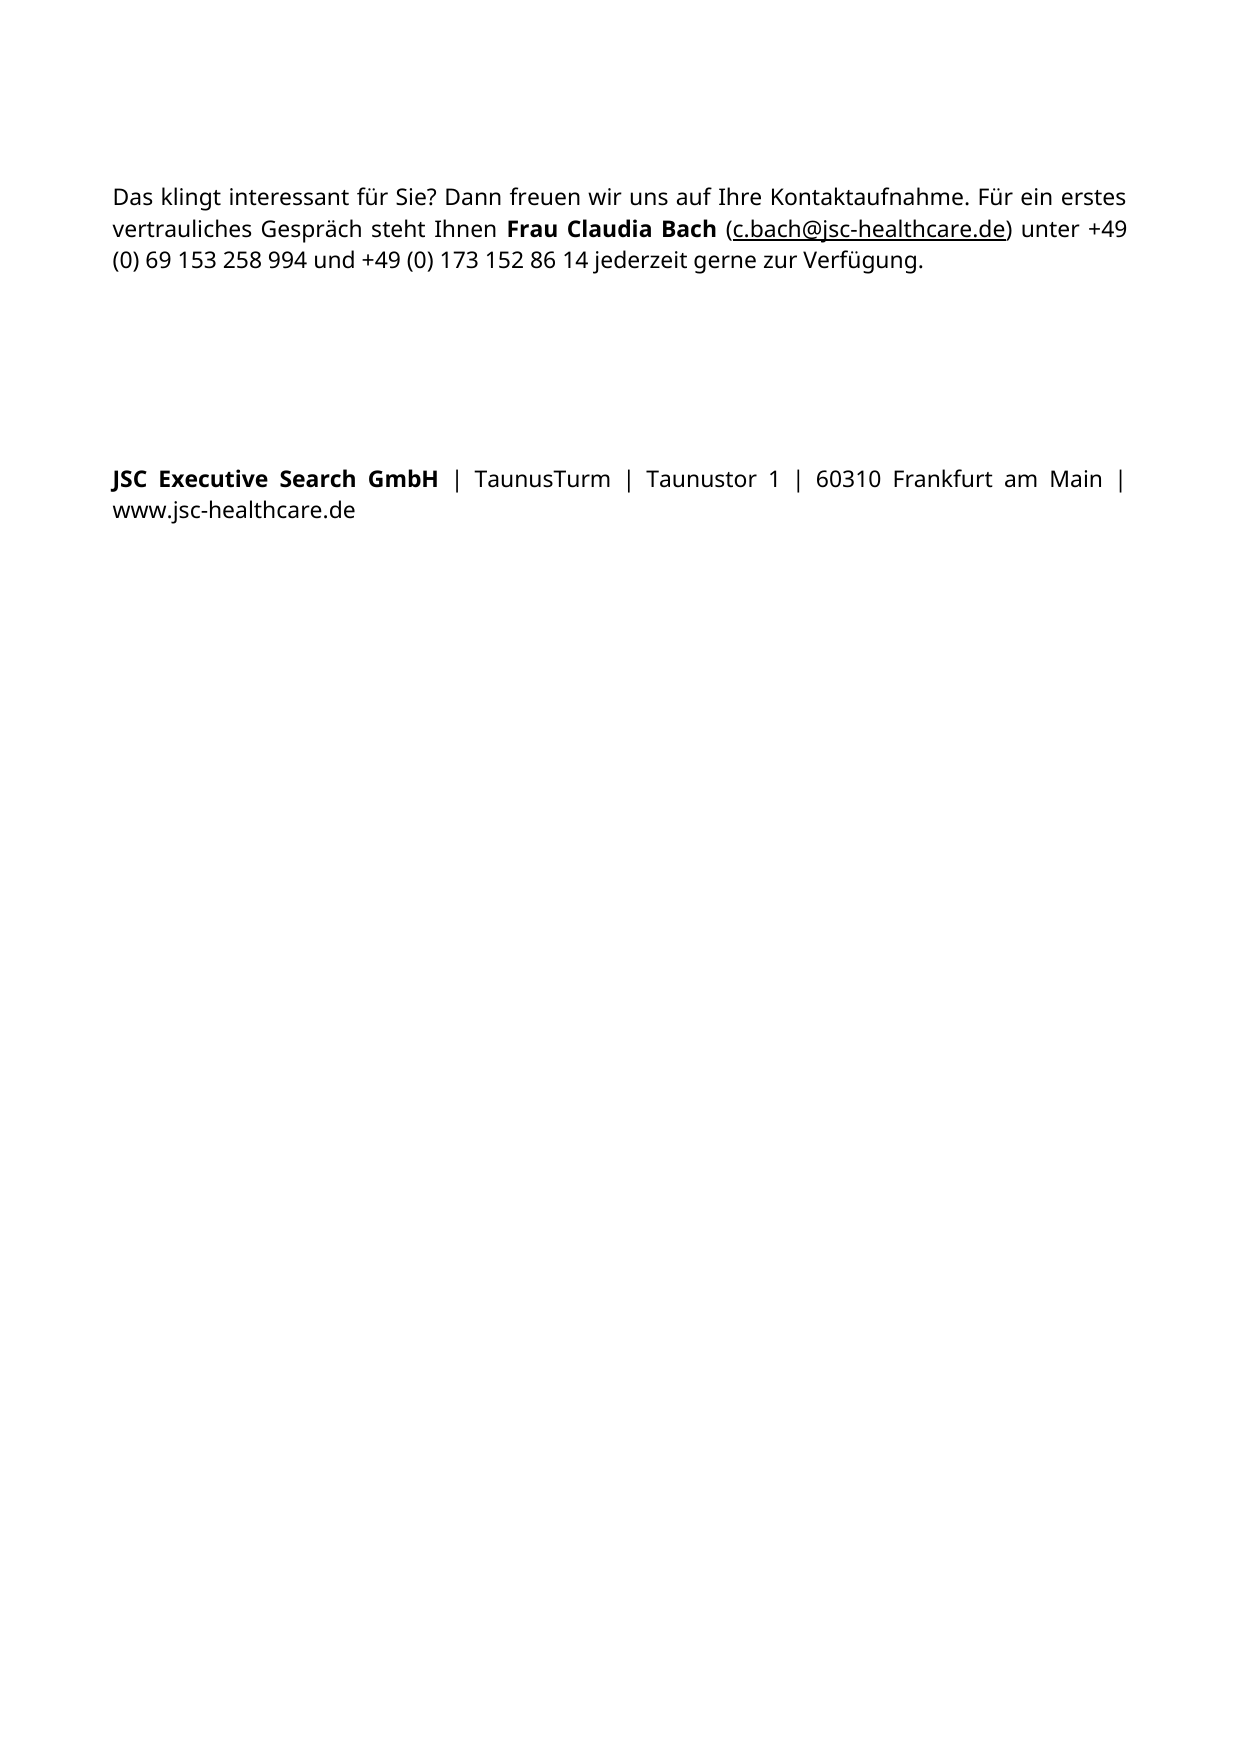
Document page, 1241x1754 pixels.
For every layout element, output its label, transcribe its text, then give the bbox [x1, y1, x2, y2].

text Das klingt interessant für Sie? Dann freuen wir uns auf Ihre Kontaktaufnahme. Für ein erstes vertrauliches Gespräch steht Ihnen Frau Claudia Bach (c.bach@jsc-healthcare.de) unter +49 (0) 69 153 258 994 und +49 (0) 173 152 86 14 jederzeit gerne zur Verfügung. [112, 181, 1128, 275]
text JSC Executive Search GmbH | TaunusTurm | Taunustor 1 | 60310 Frankfurt am Main | www.jsc-healthcare.de [112, 462, 1128, 525]
